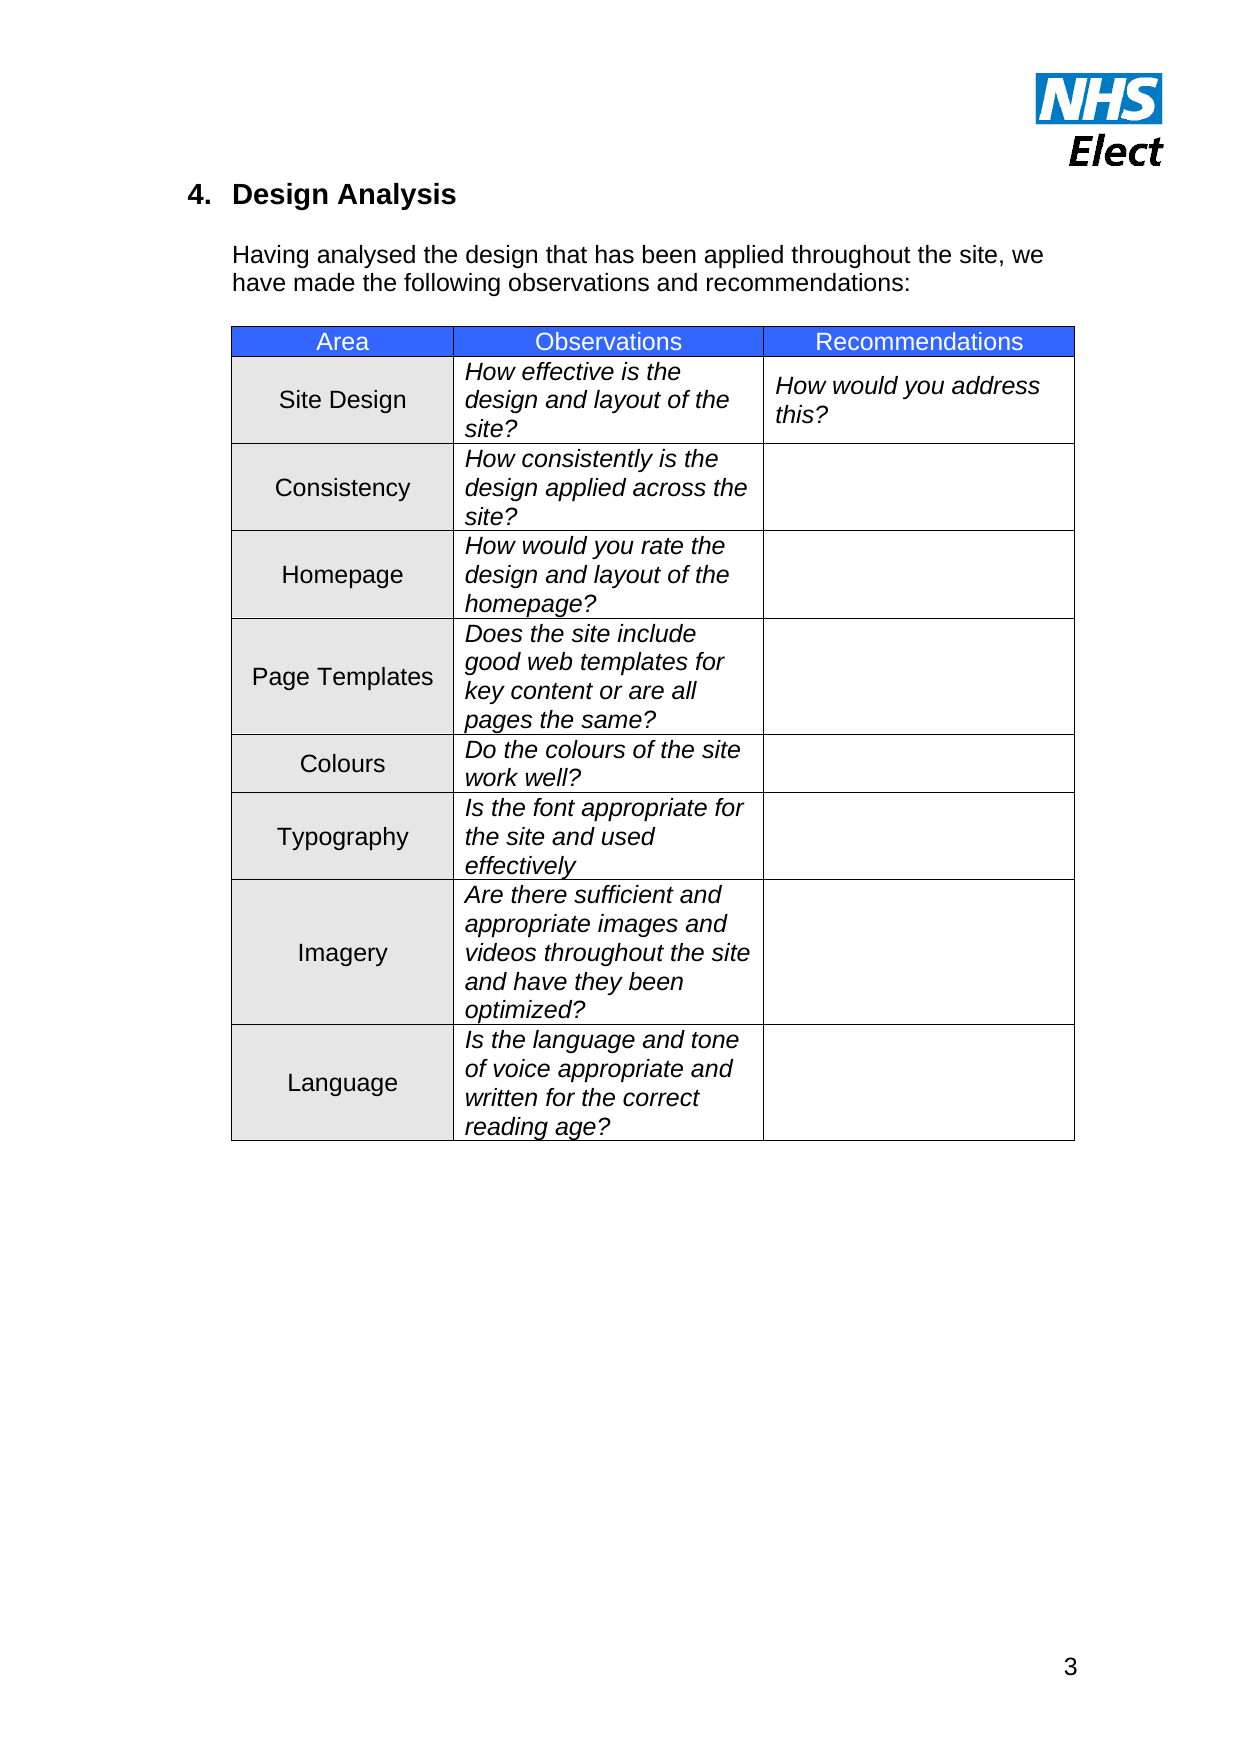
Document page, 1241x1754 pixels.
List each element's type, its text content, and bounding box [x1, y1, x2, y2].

list Design Analysis [187, 177, 1053, 211]
table_cell Do the colours of the site work well? [454, 735, 763, 792]
table_cell [764, 444, 1074, 530]
table_cell Site Design [232, 357, 453, 443]
table_cell Typography [232, 793, 453, 879]
list Having analysed the design that has been applied throughout the site, we have made the following observations and recommendations: [232, 239, 1053, 297]
table_cell How effective is the design and layout of the site? [454, 357, 763, 443]
table_cell Imagery [232, 880, 453, 1024]
table_cell How would you address this? [764, 357, 1074, 443]
table_header Recommendations [764, 327, 1074, 356]
table_header Observations [454, 327, 763, 356]
table_header Area [232, 327, 453, 356]
table_cell Does the site include good web templates for key content or are all pages the same? [454, 619, 763, 733]
table_cell Language [232, 1025, 453, 1140]
table_cell [764, 531, 1074, 617]
table_cell Is the font appropriate for the site and used effectively [454, 793, 763, 879]
table_cell Page Templates [232, 619, 453, 733]
table_cell Consistency [232, 444, 453, 530]
table_cell Colours [232, 735, 453, 792]
table_cell [764, 619, 1074, 733]
table_cell How consistently is the design applied across the site? [454, 444, 763, 530]
table_cell Homepage [232, 531, 453, 617]
table_cell [764, 793, 1074, 879]
table_cell [764, 1025, 1074, 1140]
table_cell [764, 735, 1074, 792]
table_cell Are there sufficient and appropriate images and videos throughout the site and have they been optimized? [454, 880, 763, 1024]
table_cell How would you rate the design and layout of the homepage? [454, 531, 763, 617]
table_cell Is the language and tone of voice appropriate and written for the correct reading age? [454, 1025, 763, 1140]
table_cell [764, 880, 1074, 1024]
picture [1014, 73, 1164, 166]
